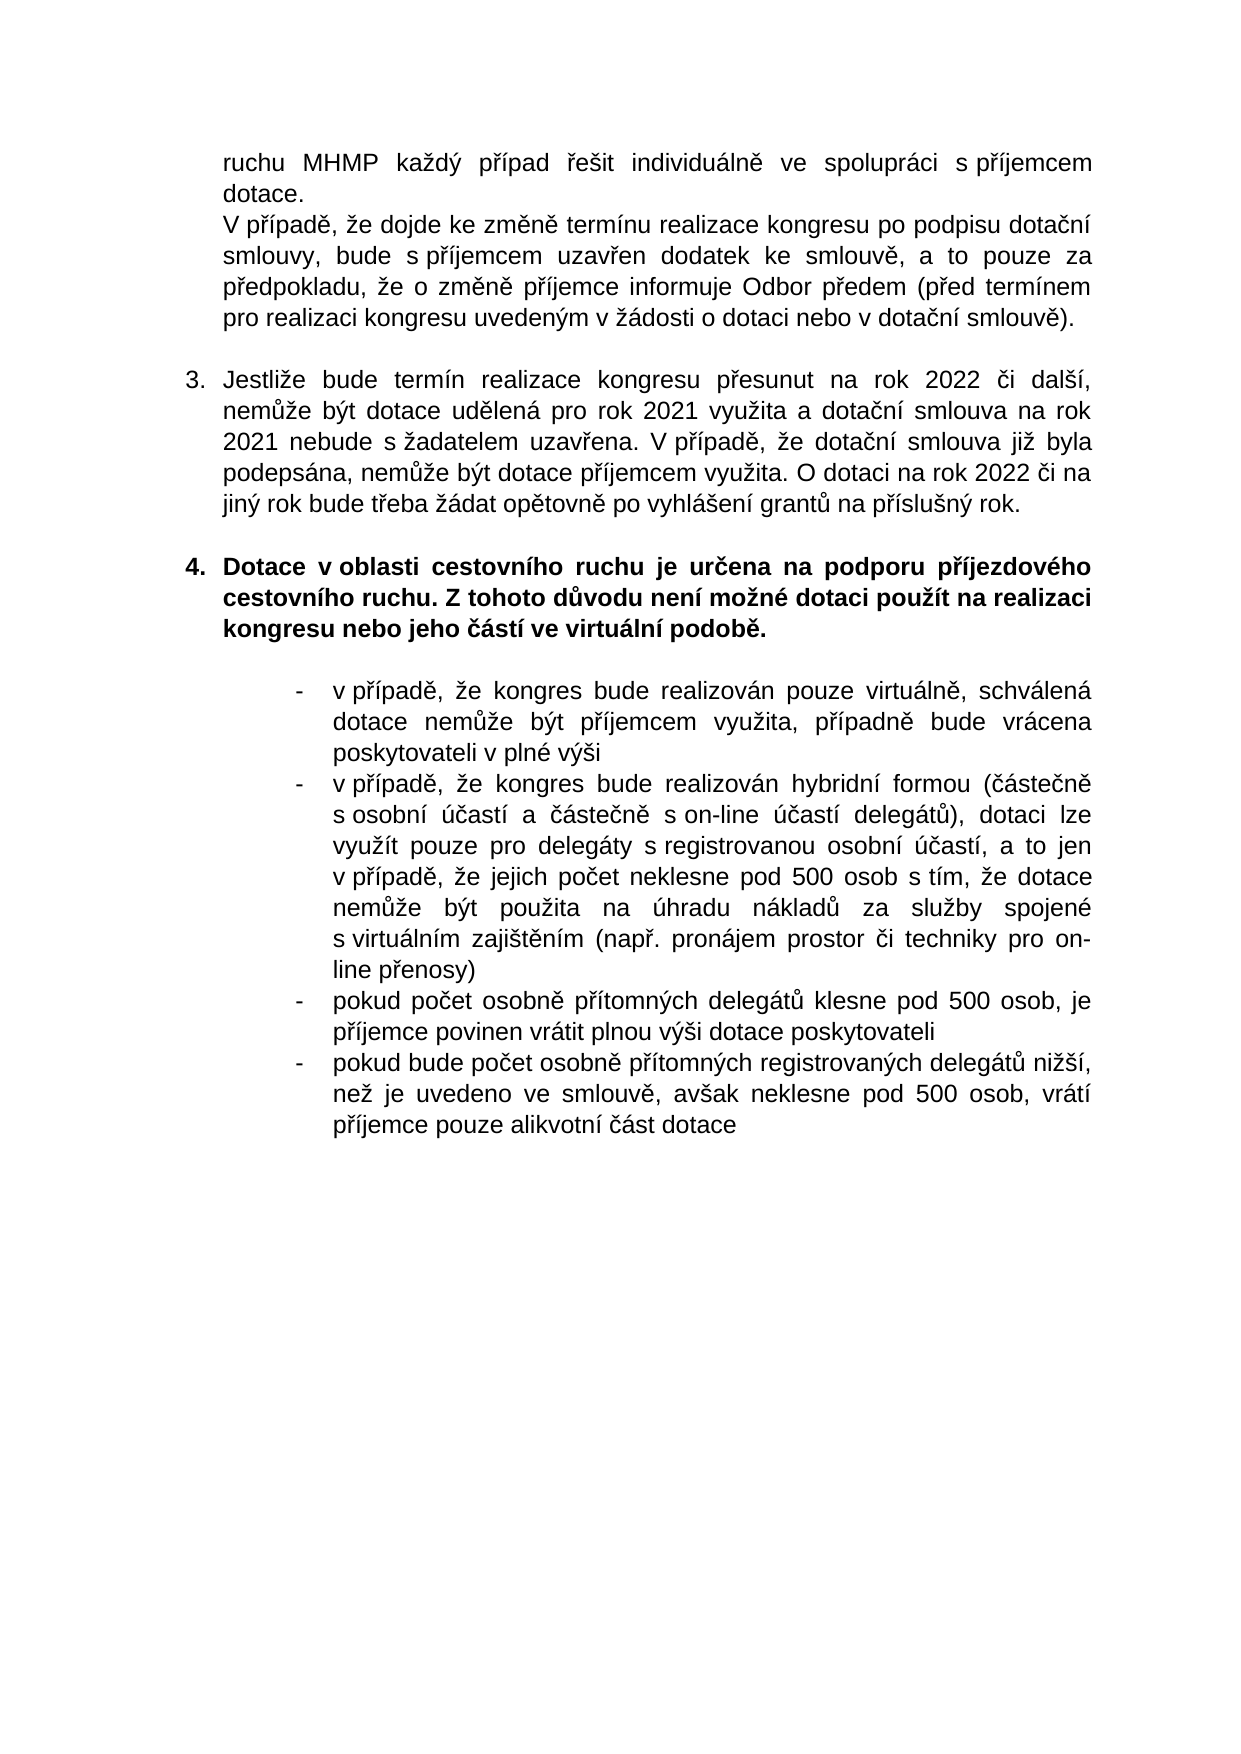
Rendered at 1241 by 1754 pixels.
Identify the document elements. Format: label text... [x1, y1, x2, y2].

list v případě, že kongres bude realizován pouze virtuálně, schválená dotace nemůže být příjemcem využita, případně bude vrácena poskytovateli v plné výši [295, 676, 1093, 767]
list pokud bude počet osobně přítomných registrovaných delegátů nižší, než je uvedeno ve smlouvě, avšak neklesne pod 500 osob, vrátí příjemce pouze alikvotní část dotace [295, 1048, 1093, 1139]
list pokud počet osobně přítomných delegátů klesne pod 500 osob, je příjemce povinen vrátit plnou výši dotace poskytovateli [295, 986, 1093, 1046]
list Dotace v oblasti cestovního ruchu je určena na podporu příjezdového cestovního ruchu. Z tohoto důvodu není možné dotaci použít na realizaci kongresu nebo jeho částí ve virtuální podobě. [185, 552, 1093, 642]
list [185, 148, 1093, 207]
list V případě, že dojde ke změně termínu realizace kongresu po podpisu dotační smlouvy, bude s příjemcem uzavřen dodatek ke smlouvě, a to pouze za předpokladu, že o změně příjemce informuje Odbor předem (před termínem pro realizaci kongresu uvedeným v žádosti o dotaci nebo v dotační smlouvě). [223, 210, 1093, 332]
list Jestliže bude termín realizace kongresu přesunut na rok 2022 či další, nemůže být dotace udělená pro rok 2021 využita a dotační smlouva na rok 2021 nebude s žadatelem uzavřena. V případě, že dotační smlouva již byla podepsána, nemůže být dotace příjemcem využita. O dotaci na rok 2022 či na jiný rok bude třeba žádat opětovně po vyhlášení grantů na příslušný rok. [185, 365, 1093, 518]
list v případě, že kongres bude realizován hybridní formou (částečně s osobní účastí a částečně s on-line účastí delegátů), dotaci lze využít pouze pro delegáty s registrovanou osobní účastí, a to jen v případě, že jejich počet neklesne pod 500 osob s tím, že dotace nemůže být použita na úhradu nákladů za služby spojené s virtuálním zajištěním (např. pronájem prostor či techniky pro on-line přenosy) [295, 769, 1093, 984]
